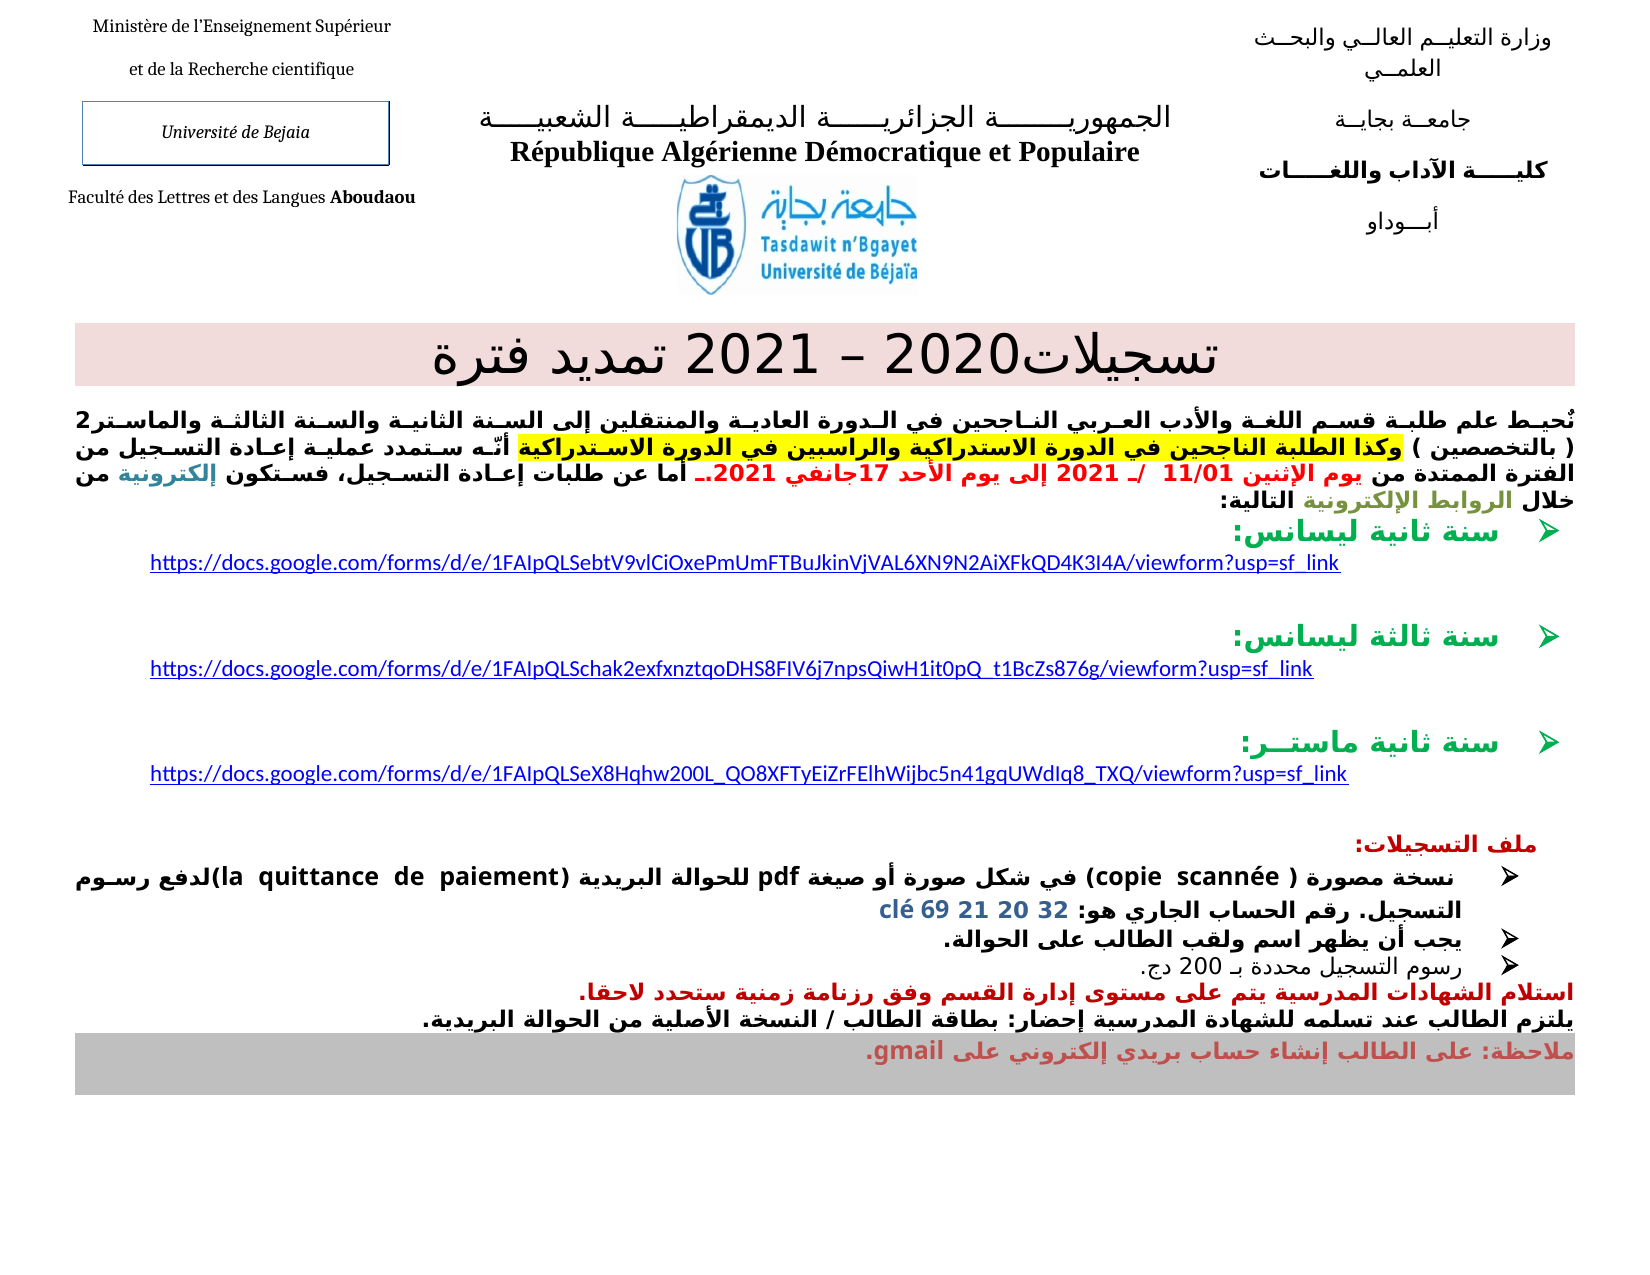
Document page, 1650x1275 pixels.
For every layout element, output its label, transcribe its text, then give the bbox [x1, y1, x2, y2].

text تسجيلات2020 – 2021 تمديد فترة [75, 323, 1575, 386]
list يجب أن يظهر اسم ولقب الطالب على الحوالة. [75, 926, 1500, 953]
text République Algérienne Démocratique et Populaire [458, 134, 1202, 167]
text يلتزم الطالب عند تسلمه للشهادة المدرسية إحضار: بطاقة الطالب / النسخة الأصلية من الحوالة البريدية. [75, 1006, 1575, 1033]
text نٌحيط علم طلبة قسم اللغة والأدب العربي الناجحين في الدورة العادية والمنتقلين إلى السنة الثانية والسنة الثالثة والماستر2 ( بالتخصصين ) وكذا الطلبة الناجحين في الدورة الاستدراكية والراسبين في الدورة الاستدراكية أنّه ستمدد عملية إعادة التسجيل من الفترة الممتدة من يوم الإثنين 11/01 / 2021 إلى يوم الأحد 17جانفي 2021. أما عن طلبات إعادة التسجيل، فستكون إلكترونية من خلال الروابط الإلكترونية التالية: [75, 407, 1575, 514]
picture [676, 175, 917, 295]
list https://docs.google.com/forms/d/e/1FAIpQLSchak2exfxnztqoDHS8FIV6j7npsQiwH1it0pQ_t1BcZs876g/viewform?usp=sf_link [150, 654, 1575, 682]
list https://docs.google.com/forms/d/e/1FAIpQLSebtV9vlCiOxePmUmFTBuJkinVjVAL6XN9N2AiXFkQD4K3I4A/viewform?usp=sf_link [150, 548, 1575, 576]
list سنة ثالثة ليسانس: [75, 620, 1537, 654]
list https://docs.google.com/forms/d/e/1FAIpQLSeX8Hqhw200L_QO8XFTyEiZrFElhWijbc5n41gqUWdIq8_TXQ/viewform?usp=sf_link [150, 759, 1575, 788]
list رسوم التسجيل محددة بـ 200 دج. [75, 953, 1500, 979]
text استلام الشهادات المدرسية يتم على مستوى إدارة القسم وفق رزنامة زمنية ستحدد لاحقا. [75, 979, 1575, 1006]
text ملاحظة: على الطالب إنشاء حساب بريدي إلكتروني على gmail. [75, 1033, 1575, 1067]
text ملف التسجيلات: [75, 831, 1537, 858]
list سنة ثانية ليسانس: [75, 514, 1537, 548]
list نسخة مصورة ( copie scannée) في شكل صورة أو صيغة pdf للحوالة البريدية (la quittance de paiement)لدفع رسوم التسجيل. رقم الحساب الجاري هو: 32 20 21 clé 69 [75, 858, 1500, 926]
text الجمهوريــــــــة الجزائريــــــة الديمقراطيـــــة الشعبيـــــة [458, 100, 1202, 134]
list سنة ثانية ماستــر: [75, 726, 1537, 759]
